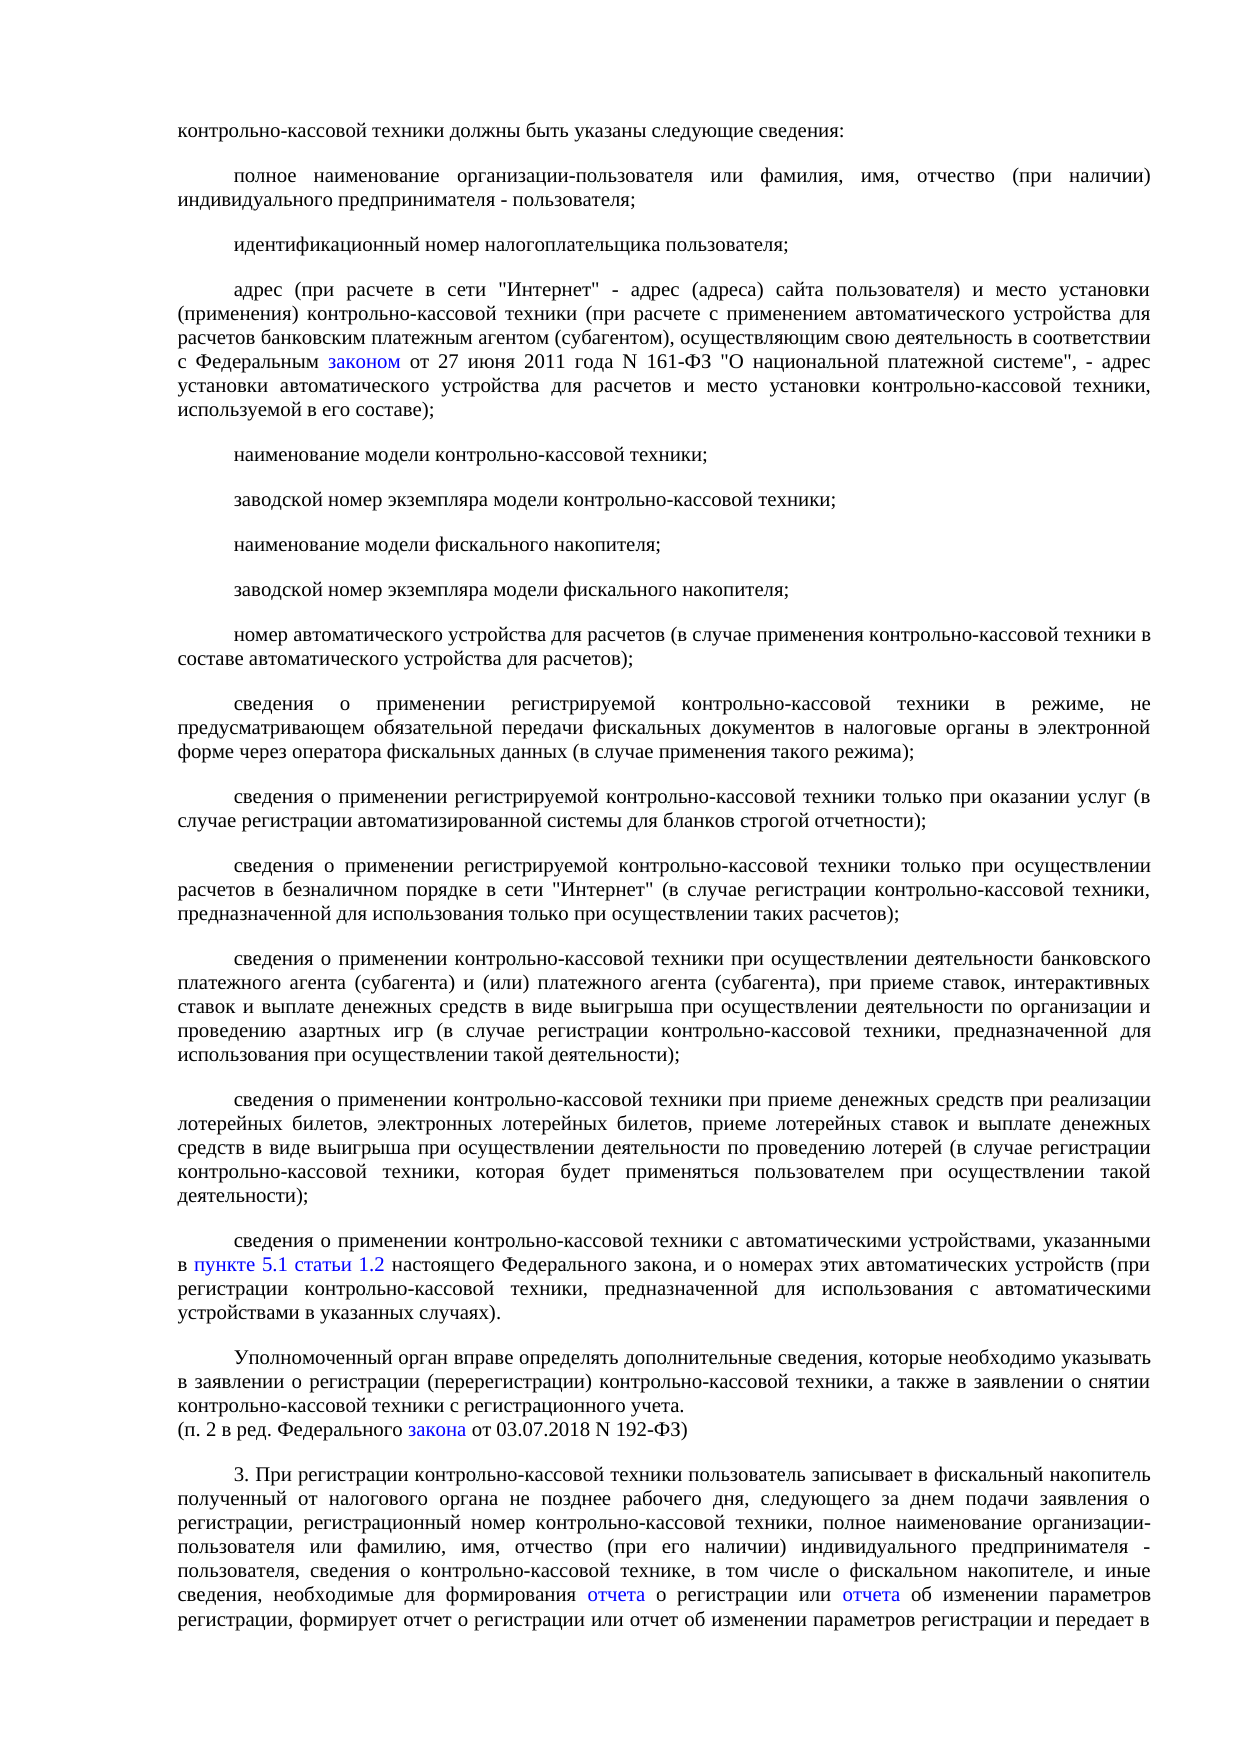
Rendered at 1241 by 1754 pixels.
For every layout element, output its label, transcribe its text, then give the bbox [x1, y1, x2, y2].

text адрес (при расчете в сети "Интернет" - адрес (адреса) сайта пользователя) и место установки (применения) контрольно-кассовой техники (при расчете с применением автоматического устройства для расчетов банковским платежным агентом (субагентом), осуществляющим свою деятельность в соответствии с Федеральным законом от 27 июня 2011 года N 161-ФЗ "О национальной платежной системе", - адрес установки автоматического устройства для расчетов и место установки контрольно-кассовой техники, используемой в его составе); [177, 277, 1152, 421]
text наименование модели контрольно-кассовой техники; [177, 442, 1152, 466]
text идентификационный номер налогоплательщика пользователя; [177, 232, 1152, 256]
text сведения о применении контрольно-кассовой техники с автоматическими устройствами, указанными в пункте 5.1 статьи 1.2 настоящего Федерального закона, и о номерах этих автоматических устройств (при регистрации контрольно-кассовой техники, предназначенной для использования с автоматическими устройствами в указанных случаях). [177, 1228, 1152, 1324]
text сведения о применении регистрируемой контрольно-кассовой техники только при осуществлении расчетов в безналичном порядке в сети "Интернет" (в случае регистрации контрольно-кассовой техники, предназначенной для использования только при осуществлении таких расчетов); [177, 853, 1152, 925]
text номер автоматического устройства для расчетов (в случае применения контрольно-кассовой техники в составе автоматического устройства для расчетов); [177, 622, 1152, 670]
text Уполномоченный орган вправе определять дополнительные сведения, которые необходимо указывать в заявлении о регистрации (перерегистрации) контрольно-кассовой техники, а также в заявлении о снятии контрольно-кассовой техники с регистрационного учета. [177, 1345, 1152, 1417]
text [177, 1462, 1152, 1631]
text сведения о применении контрольно-кассовой техники при приеме денежных средств при реализации лотерейных билетов, электронных лотерейных билетов, приеме лотерейных ставок и выплате денежных средств в виде выигрыша при осуществлении деятельности по проведению лотерей (в случае регистрации контрольно-кассовой техники, которая будет применяться пользователем при осуществлении такой деятельности); [177, 1087, 1152, 1207]
text (п. 2 в ред. Федерального закона от 03.07.2018 N 192-ФЗ) [177, 1417, 1152, 1441]
text наименование модели фискального накопителя; [177, 532, 1152, 556]
text сведения о применении контрольно-кассовой техники при осуществлении деятельности банковского платежного агента (субагента) и (или) платежного агента (субагента), при приеме ставок, интерактивных ставок и выплате денежных средств в виде выигрыша при осуществлении деятельности по организации и проведению азартных игр (в случае регистрации контрольно-кассовой техники, предназначенной для использования при осуществлении такой деятельности); [177, 946, 1152, 1066]
text заводской номер экземпляра модели контрольно-кассовой техники; [177, 487, 1152, 511]
text полное наименование организации-пользователя или фамилия, имя, отчество (при наличии) индивидуального предпринимателя - пользователя; [177, 163, 1152, 211]
text сведения о применении регистрируемой контрольно-кассовой техники в режиме, не предусматривающем обязательной передачи фискальных документов в налоговые органы в электронной форме через оператора фискальных данных (в случае применения такого режима); [177, 691, 1152, 763]
text сведения о применении регистрируемой контрольно-кассовой техники только при оказании услуг (в случае регистрации автоматизированной системы для бланков строгой отчетности); [177, 784, 1152, 832]
text заводской номер экземпляра модели фискального накопителя; [177, 577, 1152, 601]
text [177, 118, 1152, 142]
